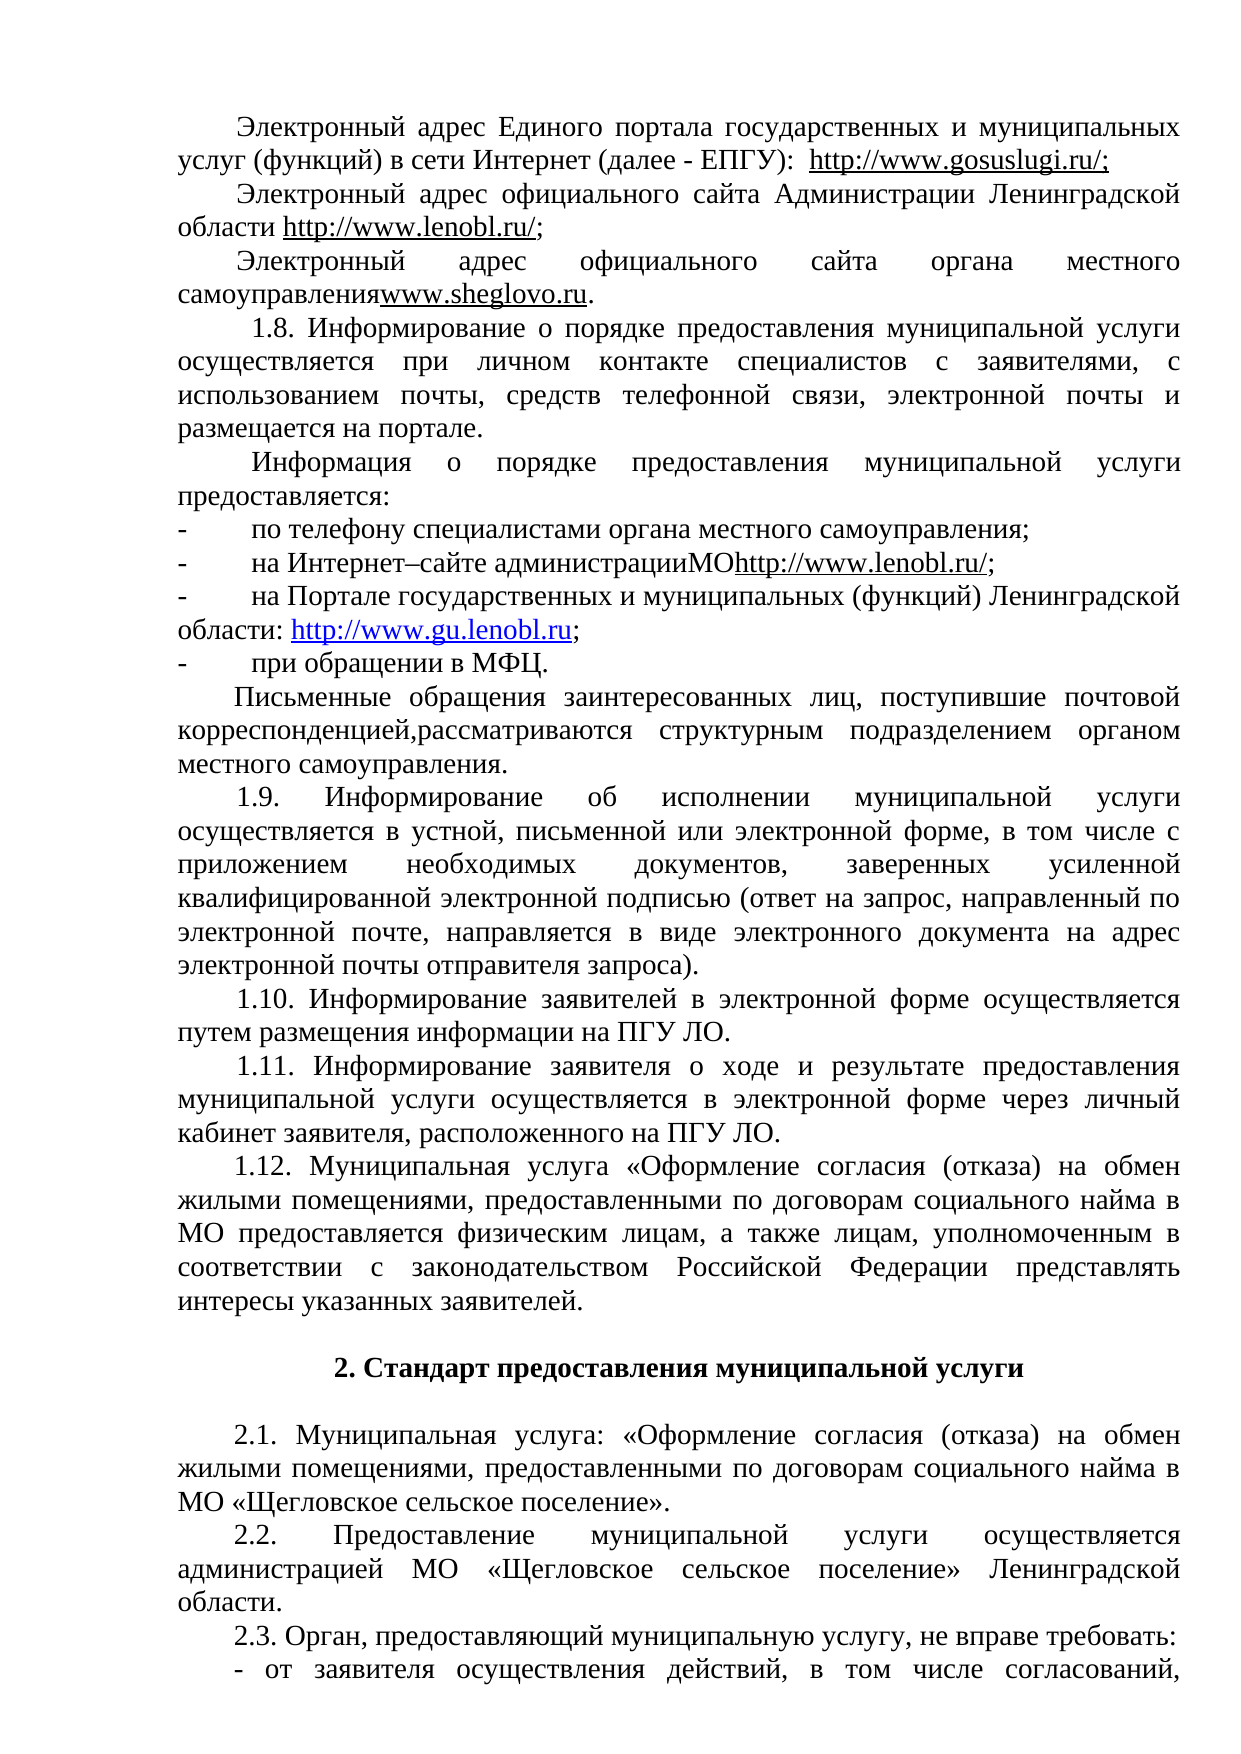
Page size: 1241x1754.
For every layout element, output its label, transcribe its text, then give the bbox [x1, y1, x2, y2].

text Электронный адрес Единого портала государственных и муниципальных услуг (функций) в сети Интернет (далее - ЕПГУ): http://www.gosuslugi.ru/; [177, 109, 1181, 176]
text - на Интернет–сайте администрацииМОhttp://www.lenobl.ru/; [177, 545, 1181, 578]
text Электронный адрес официального сайта органа местного самоуправленияwww.sheglovo.ru. [177, 243, 1181, 310]
text - на Портале государственных и муниципальных (функций) Ленинградской области: http://www.gu.lenobl.ru; [177, 578, 1181, 645]
text 1.8. Информирование о порядке предоставления муниципальной услуги осуществляется при личном контакте специалистов с заявителями, с использованием почты, средств телефонной связи, электронной почты и размещается на портале. [177, 310, 1181, 444]
text 1.11. Информирование заявителя о ходе и результате предоставления муниципальной услуги осуществляется в электронной форме через личный кабинет заявителя, расположенного на ПГУ ЛО. [177, 1048, 1181, 1148]
text - по телефону специалистами органа местного самоуправления; [177, 511, 1181, 545]
text 2.1. Муниципальная услуга: «Оформление согласия (отказа) на обмен жилыми помещениями, предоставленными по договорам социального найма в МО «Щегловское сельское поселение». [177, 1417, 1181, 1517]
text 2. Стандарт предоставления муниципальной услуги [177, 1350, 1181, 1383]
text - при обращении в МФЦ. [177, 645, 1181, 679]
text Информация о порядке предоставления муниципальной услуги предоставляется: [177, 444, 1181, 511]
text Электронный адрес официального сайта Администрации Ленинградской области http://www.lenobl.ru/; [177, 176, 1181, 243]
text 1.9. Информирование об исполнении муниципальной услуги осуществляется в устной, письменной или электронной форме, в том числе с приложением необходимых документов, заверенных усиленной квалифицированной электронной подписью (ответ на запрос, направленный по электронной почте, направляется в виде электронного документа на адрес электронной почты отправителя запроса). [177, 779, 1181, 981]
text 1.12. Муниципальная услуга «Оформление согласия (отказа) на обмен жилыми помещениями, предоставленными по договорам социального найма в МО предоставляется физическим лицам, а также лицам, уполномоченным в соответствии с законодательством Российской Федерации представлять интересы указанных заявителей. [177, 1148, 1181, 1316]
text Письменные обращения заинтересованных лиц, поступившие почтовой корреспонденцией,рассматриваются структурным подразделением органом местного самоуправления. [177, 679, 1181, 779]
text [177, 1652, 1181, 1685]
text 2.2. Предоставление муниципальной услуги осуществляется администрацией МО «Щегловское сельское поселение» Ленинградской области. [177, 1517, 1181, 1618]
text 1.10. Информирование заявителей в электронной форме осуществляется путем размещения информации на ПГУ ЛО. [177, 981, 1181, 1048]
text 2.3. Орган, предоставляющий муниципальную услугу, не вправе требовать: [177, 1618, 1181, 1652]
